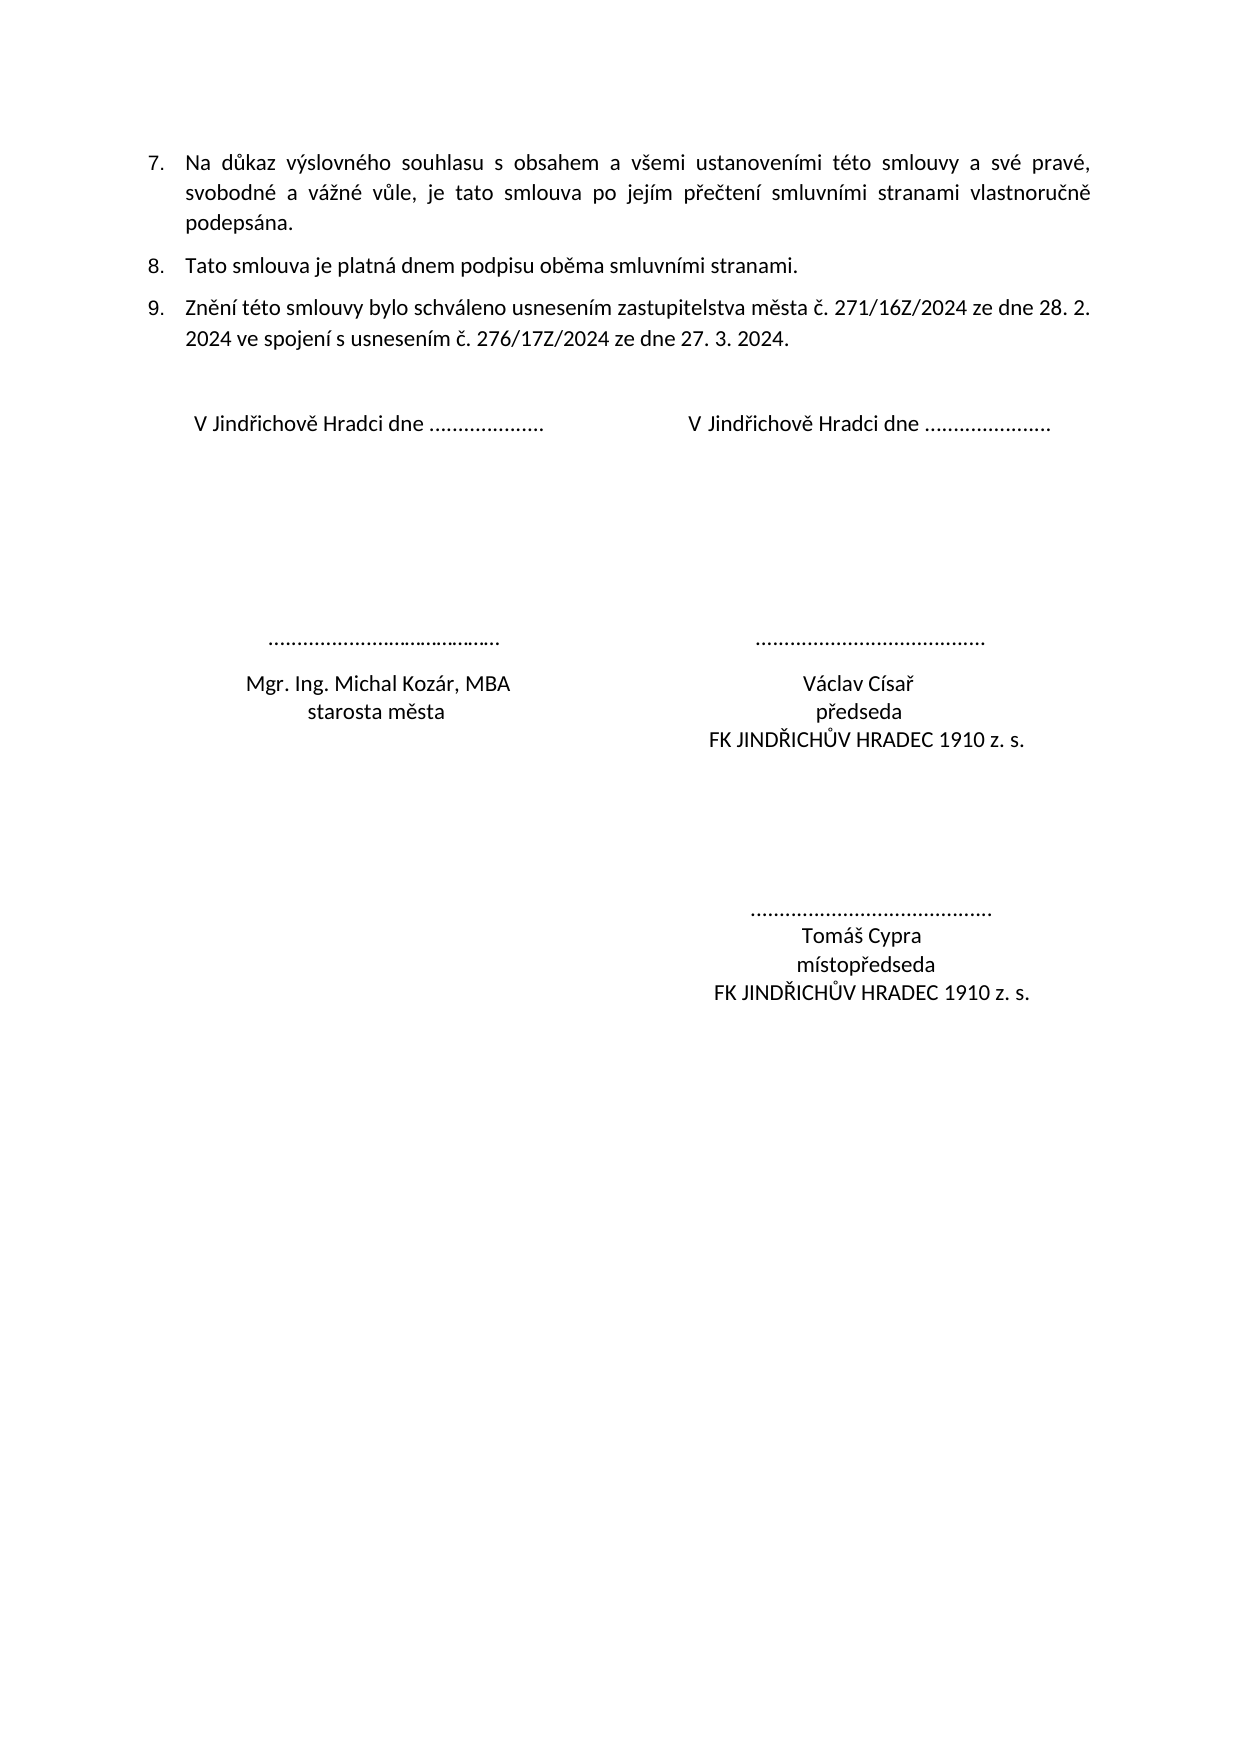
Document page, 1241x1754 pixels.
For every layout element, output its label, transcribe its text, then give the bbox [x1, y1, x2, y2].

list Na důkaz výslovného souhlasu s obsahem a všemi ustanoveními této smlouvy a své pravé, svobodné a vážné vůle, je tato smlouva po jejím přečtení smluvními stranami vlastnoručně podepsána. [148, 148, 1093, 236]
text V Jindřichově Hradci dne .................... V Jindřichově Hradci dne ...................... [148, 409, 1093, 437]
text .......................................... [148, 894, 1093, 922]
list Znění této smlouvy bylo schváleno usnesením zastupitelstva města č. 271/16Z/2024 ze dne 28. 2. 2024 ve spojení s usnesením č. 276/17Z/2024 ze dne 27. 3. 2024. [148, 293, 1093, 352]
text Mgr. Ing. Michal Kozár, MBA Václav Císař [148, 669, 1093, 697]
list Tato smlouva je platná dnem podpisu oběma smluvními stranami. [148, 251, 1093, 279]
text .....................………………… ........................................ [148, 623, 1093, 651]
text FK JINDŘICHŮV HRADEC 1910 z. s. [148, 726, 1093, 753]
text Tomáš Cypra [148, 922, 1093, 950]
text místopředseda [148, 950, 1093, 978]
text FK JINDŘICHŮV HRADEC 1910 z. s. [148, 978, 1093, 1006]
text starosta města předseda [148, 697, 1093, 726]
